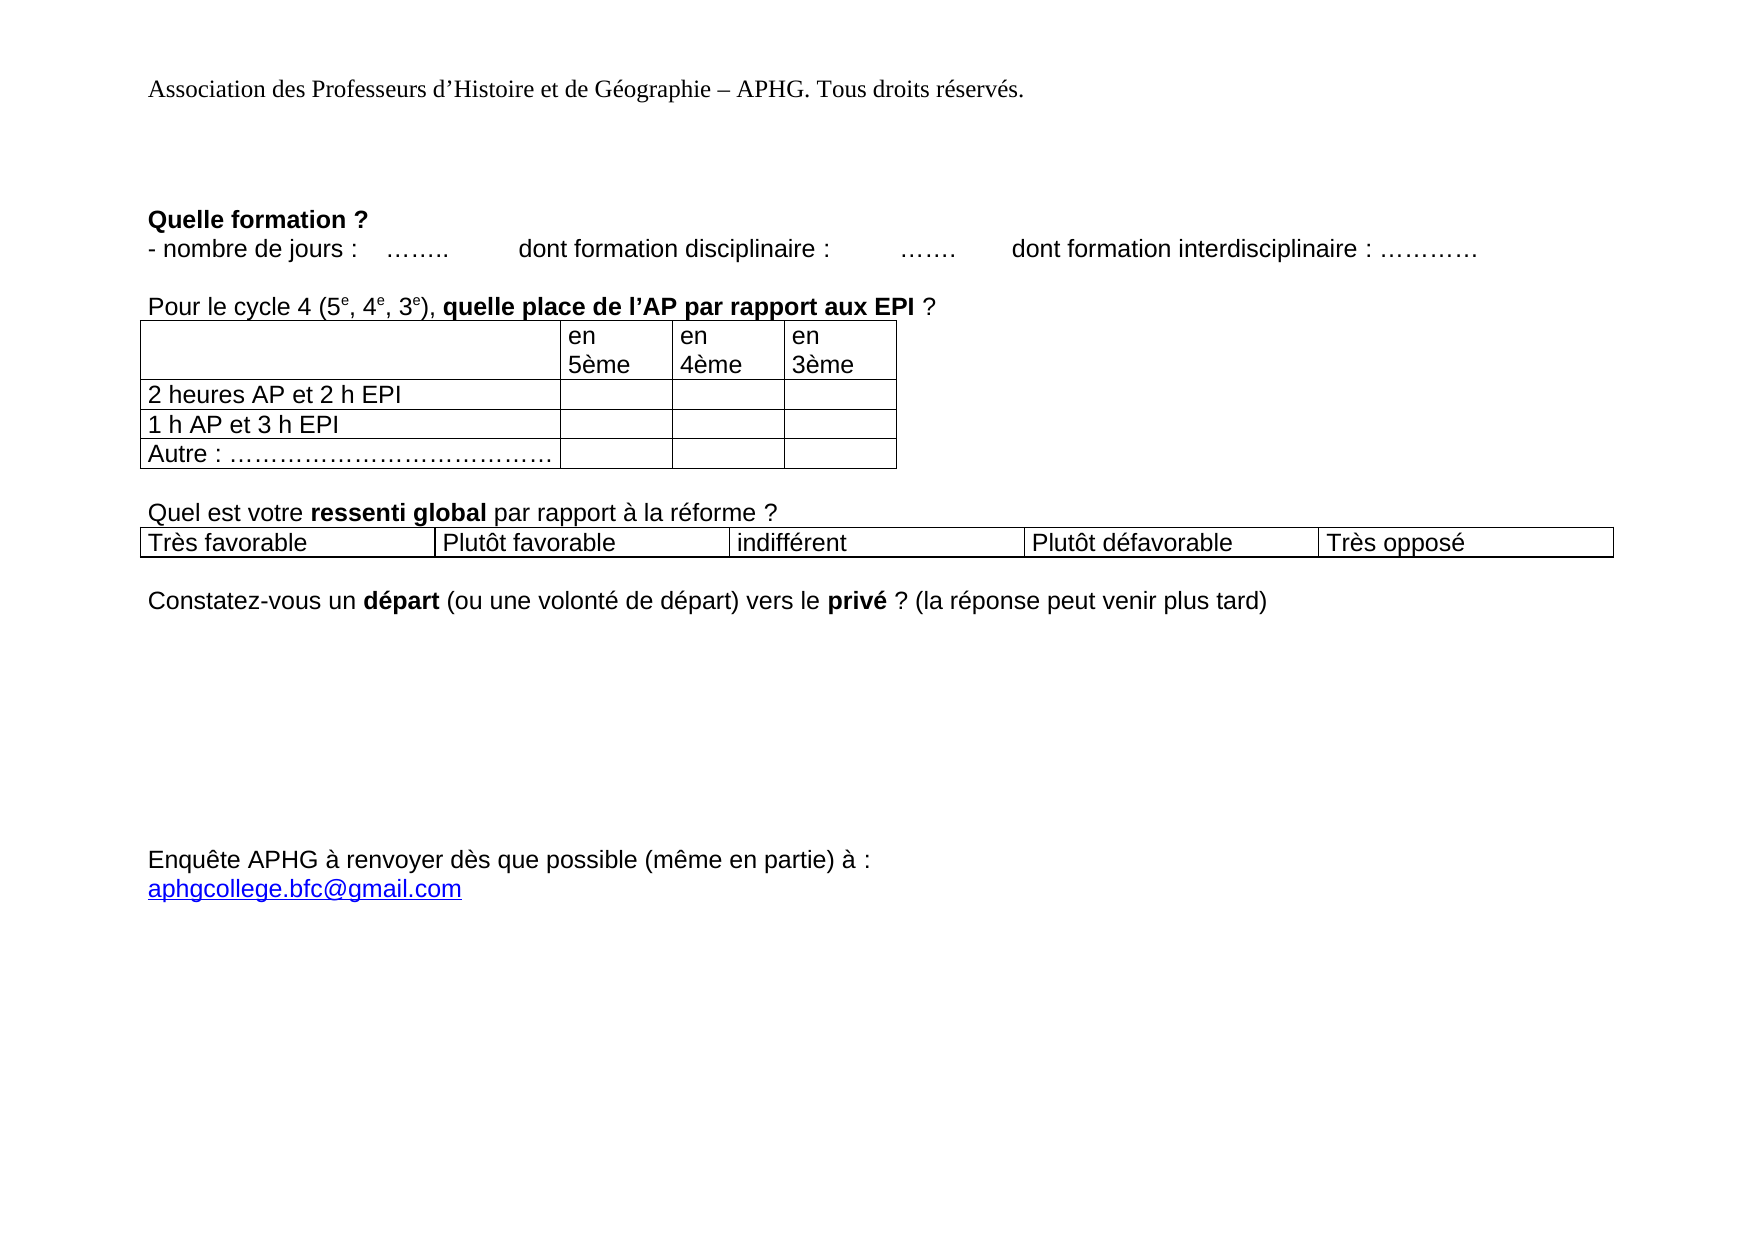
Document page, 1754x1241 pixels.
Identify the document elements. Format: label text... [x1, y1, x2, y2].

table_cell [673, 380, 784, 408]
table_cell [561, 410, 672, 438]
table_cell [785, 439, 896, 468]
table_header Plutôt défavorable [1025, 528, 1318, 556]
text Constatez-vous un départ (ou une volonté de départ) vers le privé ? (la réponse peut venir plus tard) [148, 586, 1606, 615]
table_header en 3ème [785, 321, 896, 379]
table_cell 2 heures AP et 2 h EPI [141, 380, 560, 408]
table_header Très opposé [1319, 528, 1613, 556]
text Pour le cycle 4 (5e, 4e, 3e), quelle place de l’AP par rapport aux EPI ? [148, 291, 1606, 320]
table_header Plutôt favorable [436, 528, 729, 556]
table_cell 1 h AP et 3 h EPI [141, 410, 560, 438]
text - nombre de jours : …….. dont formation disciplinaire : ……. dont formation interdisciplinaire : ………… [148, 234, 1606, 263]
table_cell Autre : ………………………………… [141, 439, 560, 468]
table_cell [785, 380, 896, 408]
table_cell [673, 410, 784, 438]
table_cell [561, 439, 672, 468]
text aphgcollege.bfc@gmail.com [148, 874, 1606, 902]
text Enquête APHG à renvoyer dès que possible (même en partie) à : [148, 845, 1606, 874]
table_header Très favorable [141, 528, 434, 556]
table_cell [561, 380, 672, 408]
text Quel est votre ressenti global par rapport à la réforme ? [148, 498, 1606, 527]
table_header en 5ème [561, 321, 672, 379]
table_header en 4ème [673, 321, 784, 379]
text Quelle formation ? [148, 205, 1606, 234]
table_cell [673, 439, 784, 468]
table_cell [785, 410, 896, 438]
table_header indifférent [730, 528, 1024, 556]
table_header [141, 321, 560, 379]
